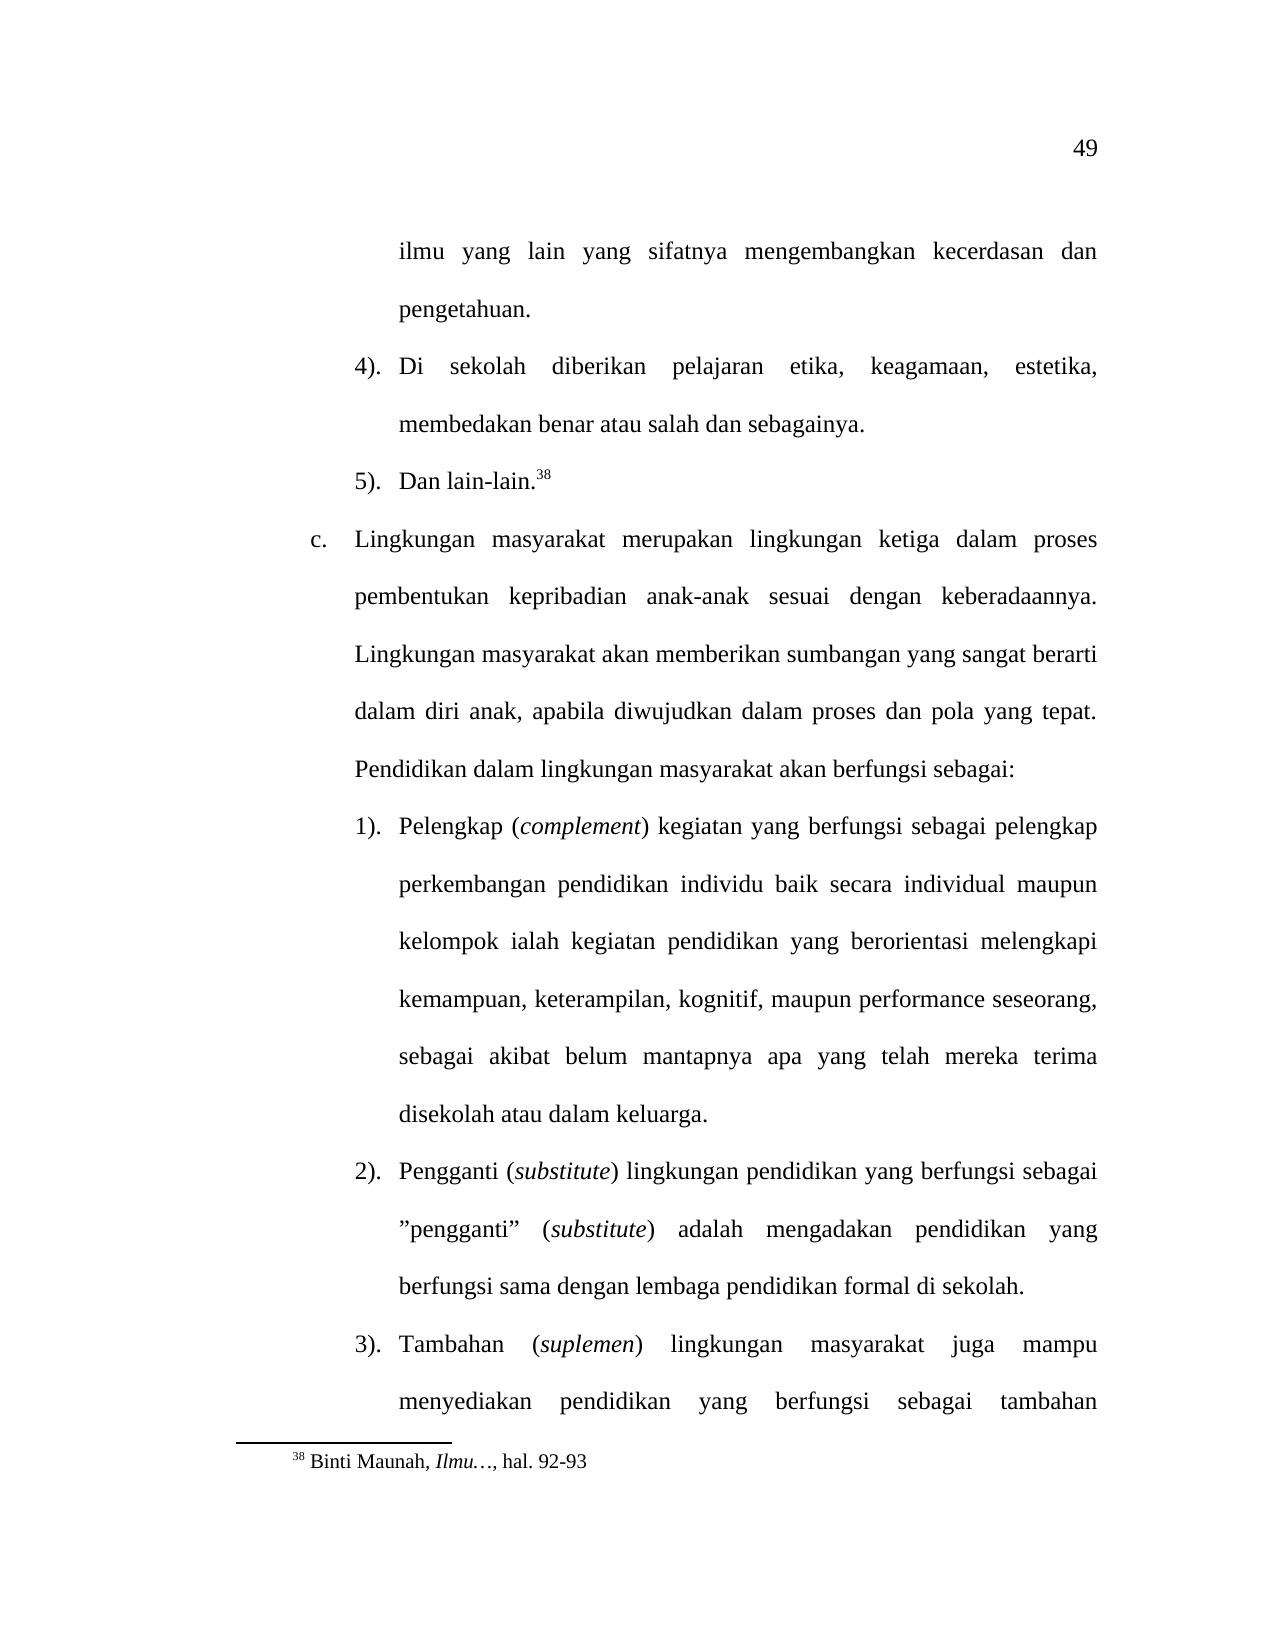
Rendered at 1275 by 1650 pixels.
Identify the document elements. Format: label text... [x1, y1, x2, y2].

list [354, 236, 1098, 322]
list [354, 1329, 1098, 1415]
list Lingkungan masyarakat merupakan lingkungan ketiga dalam proses pembentukan kepribadian anak-anak sesuai dengan keberadaannya. Lingkungan masyarakat akan memberikan sumbangan yang sangat berarti dalam diri anak, apabila diwujudkan dalam proses dan pola yang tepat. Pendidikan dalam lingkungan masyarakat akan berfungsi sebagai: [310, 524, 1098, 782]
list Di sekolah diberikan pelajaran etika, keagamaan, estetika, membedakan benar atau salah dan sebagainya. [354, 351, 1098, 437]
list Pelengkap (complement) kegiatan yang berfungsi sebagai pelengkap perkembangan pendidikan individu baik secara individual maupun kelompok ialah kegiatan pendidikan yang berorientasi melengkapi kemampuan, keterampilan, kognitif, maupun performance seseorang, sebagai akibat belum mantapnya apa yang telah mereka terima disekolah atau dalam keluarga. [354, 811, 1098, 1127]
list Dan lain-lain. [354, 466, 1098, 495]
list Pengganti (substitute) lingkungan pendidikan yang berfungsi sebagai ”pengganti” (substitute) adalah mengadakan pendidikan yang berfungsi sama dengan lembaga pendidikan formal di sekolah. [354, 1156, 1098, 1300]
